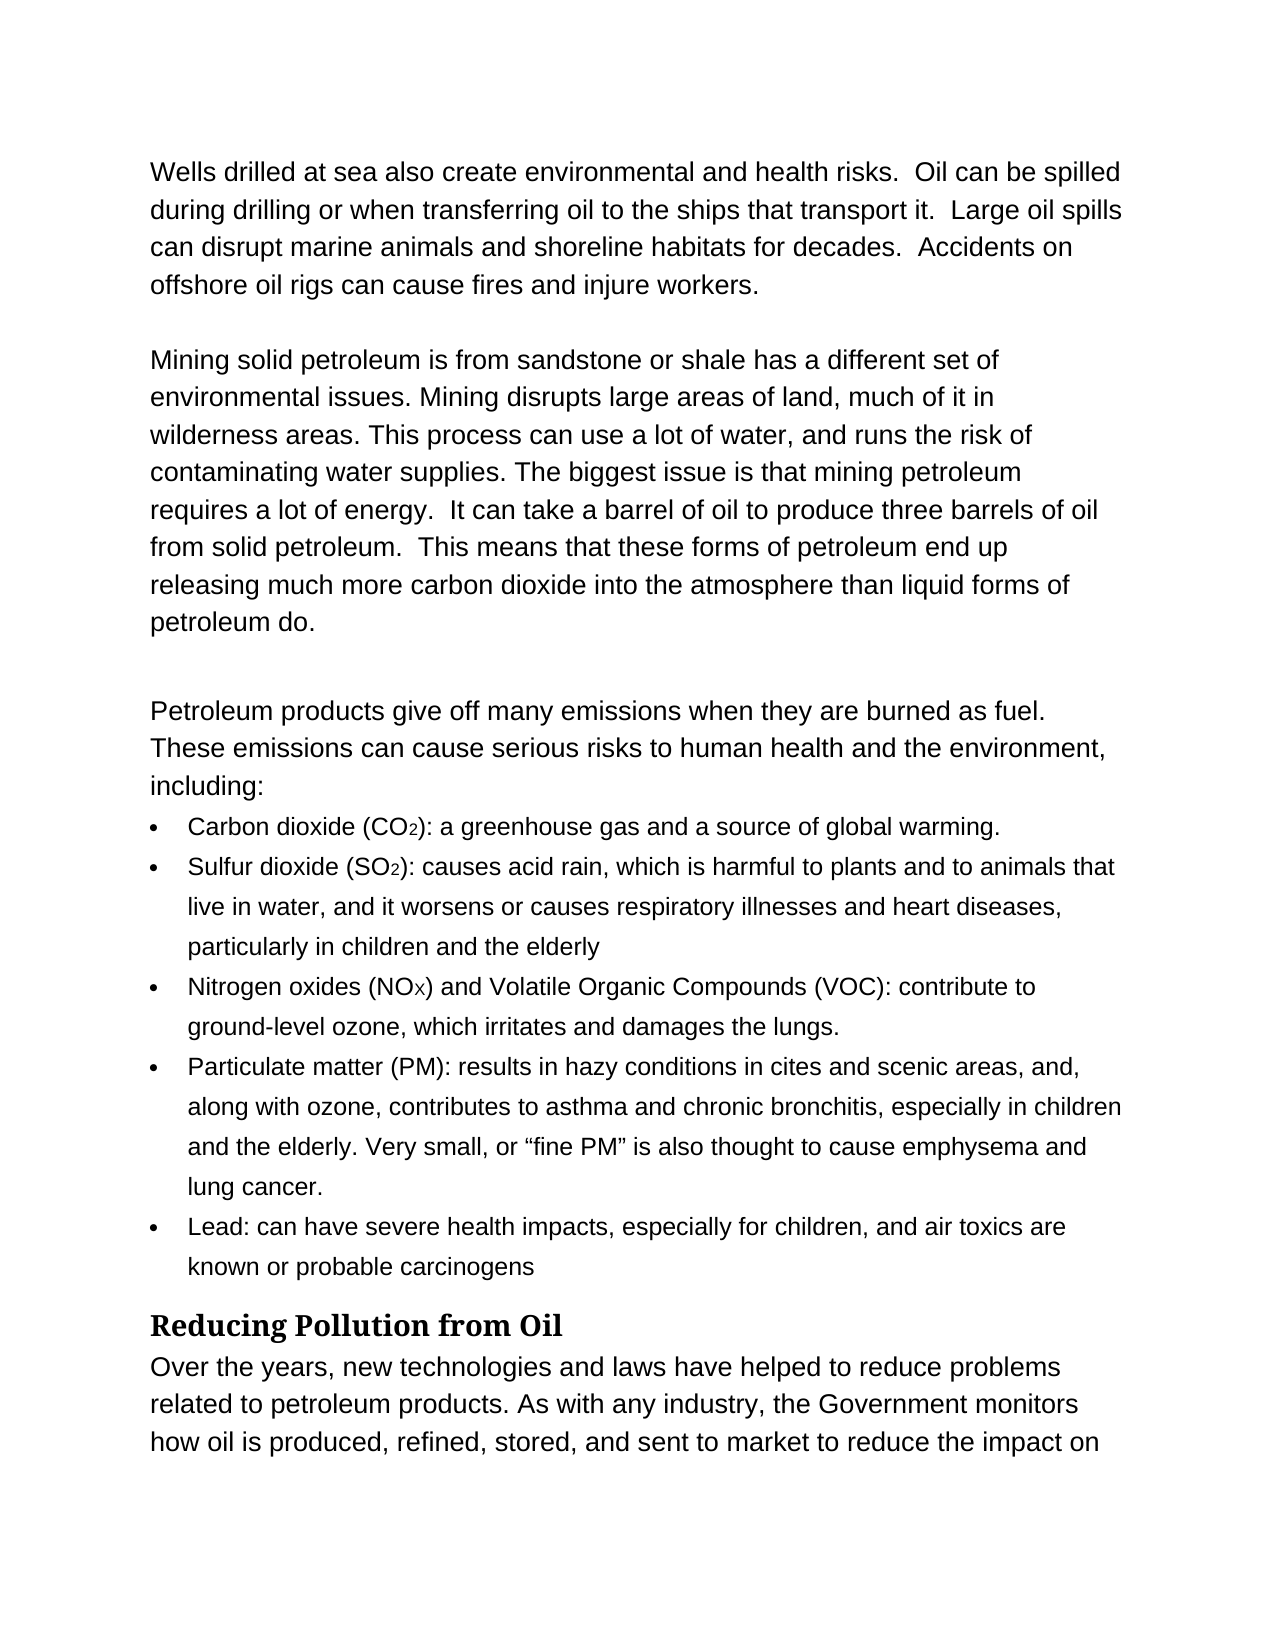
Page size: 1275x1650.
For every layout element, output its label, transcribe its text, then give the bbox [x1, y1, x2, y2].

list Nitrogen oxides (NOX) and Volatile Organic Compounds (VOC): contribute to ground-level ozone, which irritates and damages the lungs. [150, 961, 1125, 1041]
list Lead: can have severe health impacts, especially for children, and air toxics are known or probable carcinogens [150, 1201, 1125, 1281]
text Petroleum products give off many emissions when they are burned as fuel. These emissions can cause serious risks to human health and the environment, including: [150, 688, 1125, 801]
list Sulfur dioxide (SO2): causes acid rain, which is harmful to plants and to animals that live in water, and it worsens or causes respiratory illnesses and heart diseases, particularly in children and the elderly [150, 841, 1125, 961]
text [150, 1345, 1125, 1457]
list Particulate matter (PM): results in hazy conditions in cites and scenic areas, and, along with ozone, contributes to asthma and chronic bronchitis, especially in children and the elderly. Very small, or “fine PM” is also thought to cause emphysema and lung cancer. [150, 1041, 1125, 1201]
text Wells drilled at sea also create environmental and health risks. Oil can be spilled during drilling or when transferring oil to the ships that transport it. Large oil spills can disrupt marine animals and shoreline habitats for decades. Accidents on offshore oil rigs can cause fires and injure workers. [150, 150, 1125, 300]
text Mining solid petroleum is from sandstone or shale has a different set of environmental issues. Mining disrupts large areas of land, much of it in wilderness areas. This process can use a lot of water, and runs the risk of contaminating water supplies. The biggest issue is that mining petroleum requires a lot of energy. It can take a barrel of oil to produce three barrels of oil from solid petroleum. This means that these forms of petroleum end up releasing much more carbon dioxide into the atmosphere than liquid forms of petroleum do. [150, 337, 1125, 637]
list Carbon dioxide (CO2): a greenhouse gas and a source of global warming. [150, 801, 1125, 841]
text Reducing Pollution from Oil [150, 1305, 1125, 1345]
